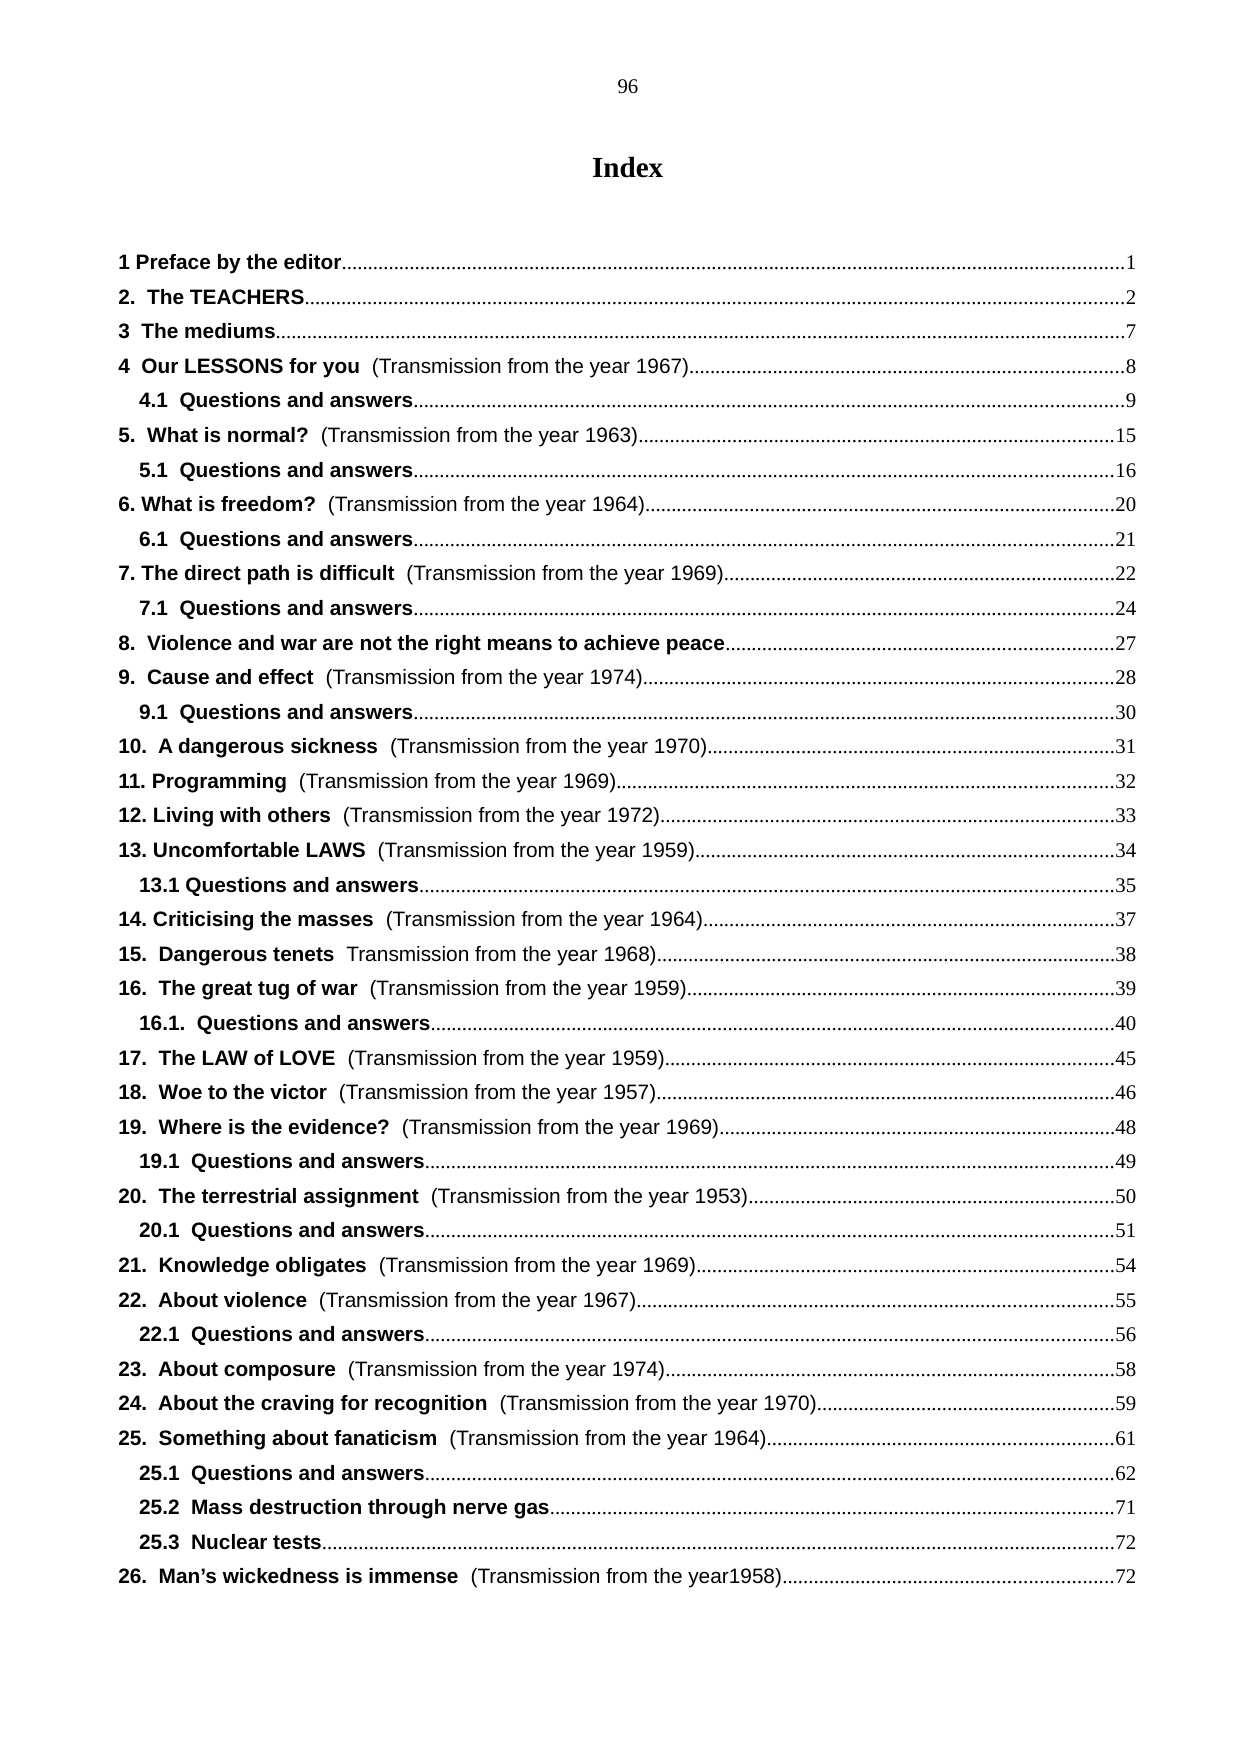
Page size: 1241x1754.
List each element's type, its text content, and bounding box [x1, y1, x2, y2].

text Index [118, 150, 1137, 183]
